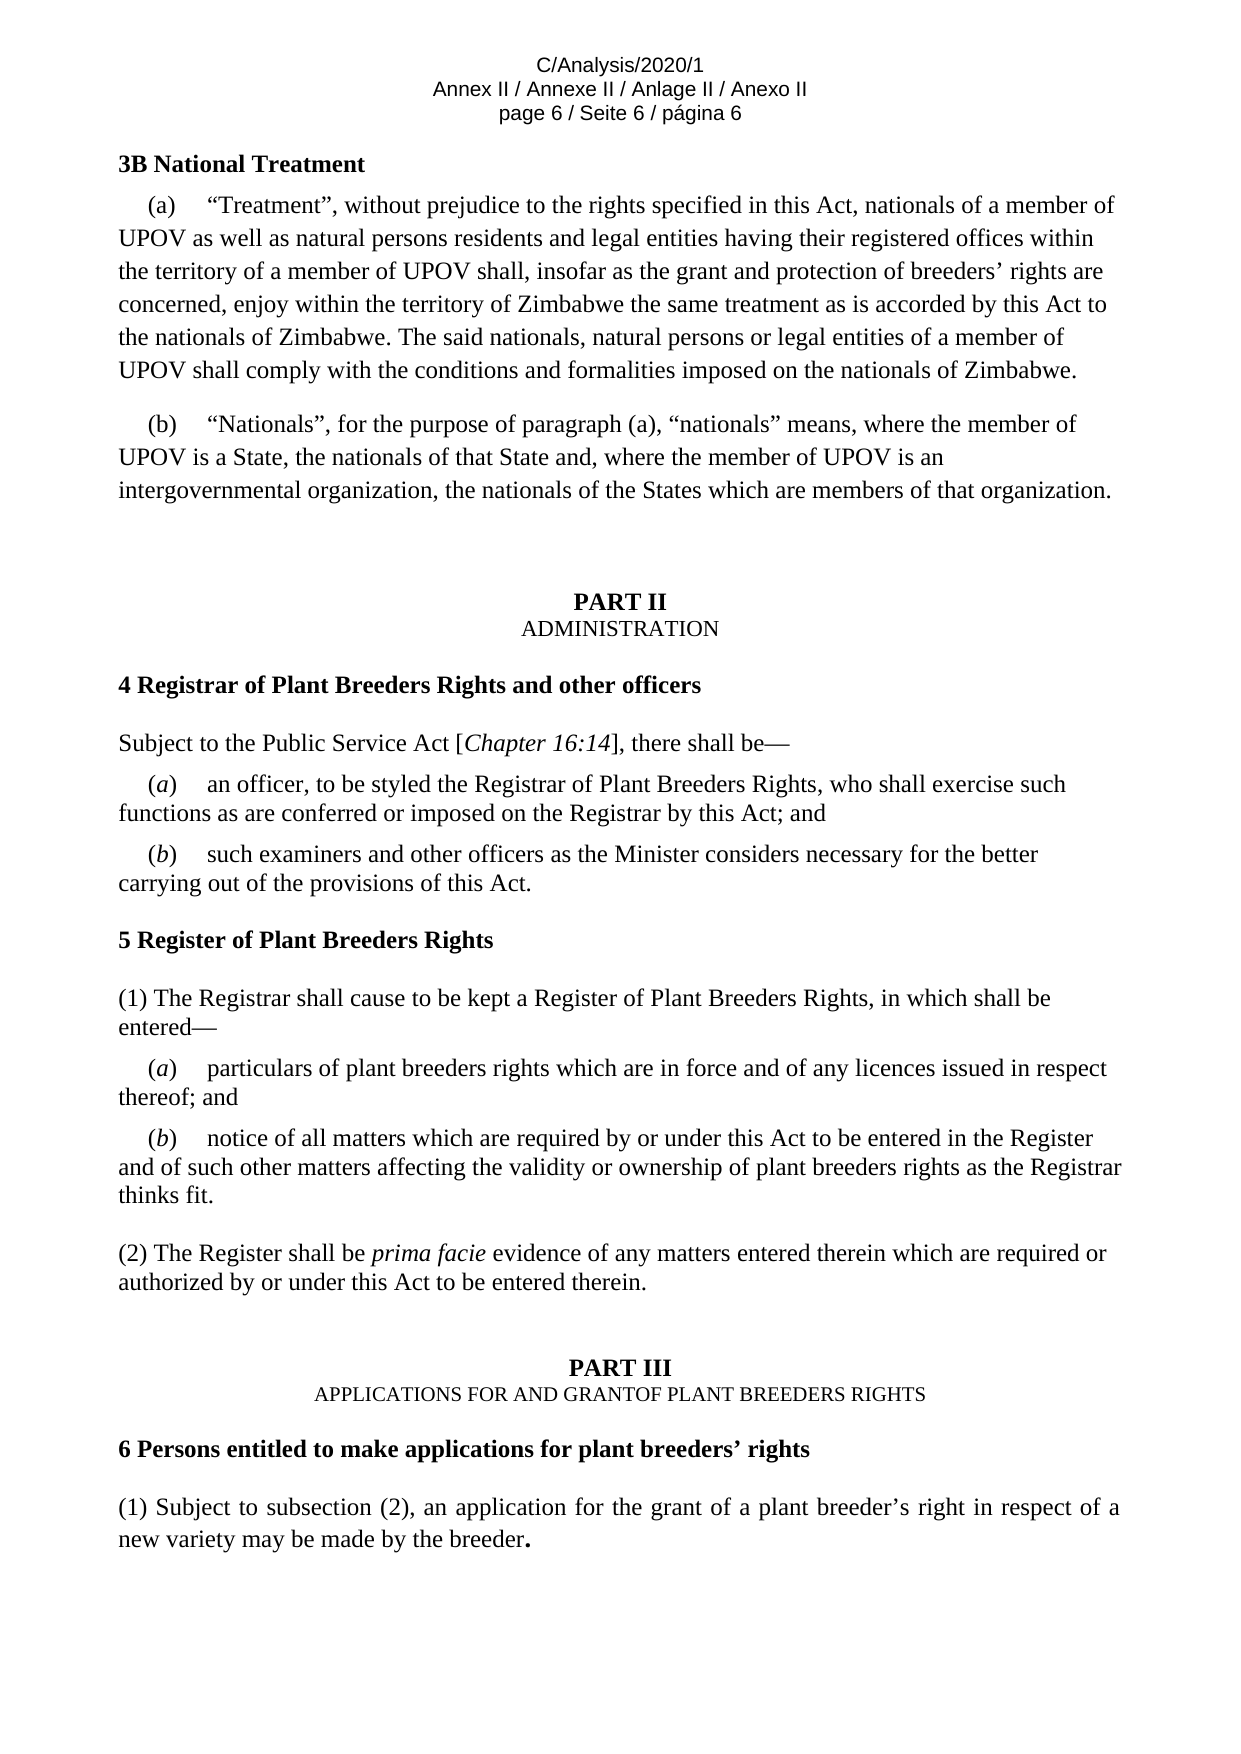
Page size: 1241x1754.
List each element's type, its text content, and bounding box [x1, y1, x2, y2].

text 3B National Treatment [118, 149, 1122, 178]
text PART II [118, 587, 1122, 615]
text 5 Register of Plant Breeders Rights [118, 925, 1122, 954]
text (2) The Register shall be prima facie evidence of any matters entered therein which are required or authorized by or under this Act to be entered therein. [118, 1238, 1122, 1295]
text APPLICATIONS FOR AND GRANTOF PLANT BREEDERS RIGHTS [118, 1382, 1122, 1406]
text ADMINISTRATION [118, 615, 1122, 642]
list “Treatment”, without prejudice to the rights specified in this Act, nationals of a member of UPOV as well as natural persons residents and legal entities having their registered offices within the territory of a member of UPOV shall, insofar as the grant and protection of breeders’ rights are concerned, enjoy within the territory of Zimbabwe the same treatment as is accorded by this Act to the nationals of Zimbabwe. The said nationals, natural persons or legal entities of a member of UPOV shall comply with the conditions and formalities imposed on the nationals of Zimbabwe. [118, 190, 1122, 384]
text (1) Subject to subsection (2), an application for the grant of a plant breeder’s right in respect of a new variety may be made by the breeder. [118, 1492, 1122, 1555]
text PART III [118, 1353, 1122, 1382]
text (1) The Registrar shall cause to be kept a Register of Plant Breeders Rights, in which shall be entered— [118, 983, 1122, 1040]
text (a) an officer, to be styled the Registrar of Plant Breeders Rights, who shall exercise such functions as are conferred or imposed on the Registrar by this Act; and [118, 769, 1122, 827]
text Subject to the Public Service Act [Chapter 16:14], there shall be— [118, 728, 1122, 757]
text (b) notice of all matters which are required by or under this Act to be entered in the Register and of such other matters affecting the validity or ownership of plant breeders rights as the Registrar thinks fit. [118, 1123, 1122, 1209]
text 4 Registrar of Plant Breeders Rights and other officers [118, 670, 1122, 699]
text (a) particulars of plant breeders rights which are in force and of any licences issued in respect thereof; and [118, 1053, 1122, 1110]
list “Nationals”, for the purpose of paragraph (a), “nationals” means, where the member of UPOV is a State, the nationals of that State and, where the member of UPOV is an intergovernmental organization, the nationals of the States which are members of that organization. [118, 409, 1122, 504]
text 6 Persons entitled to make applications for plant breeders’ rights [118, 1434, 1122, 1463]
text (b) such examiners and other officers as the Minister considers necessary for the better carrying out of the provisions of this Act. [118, 839, 1122, 897]
